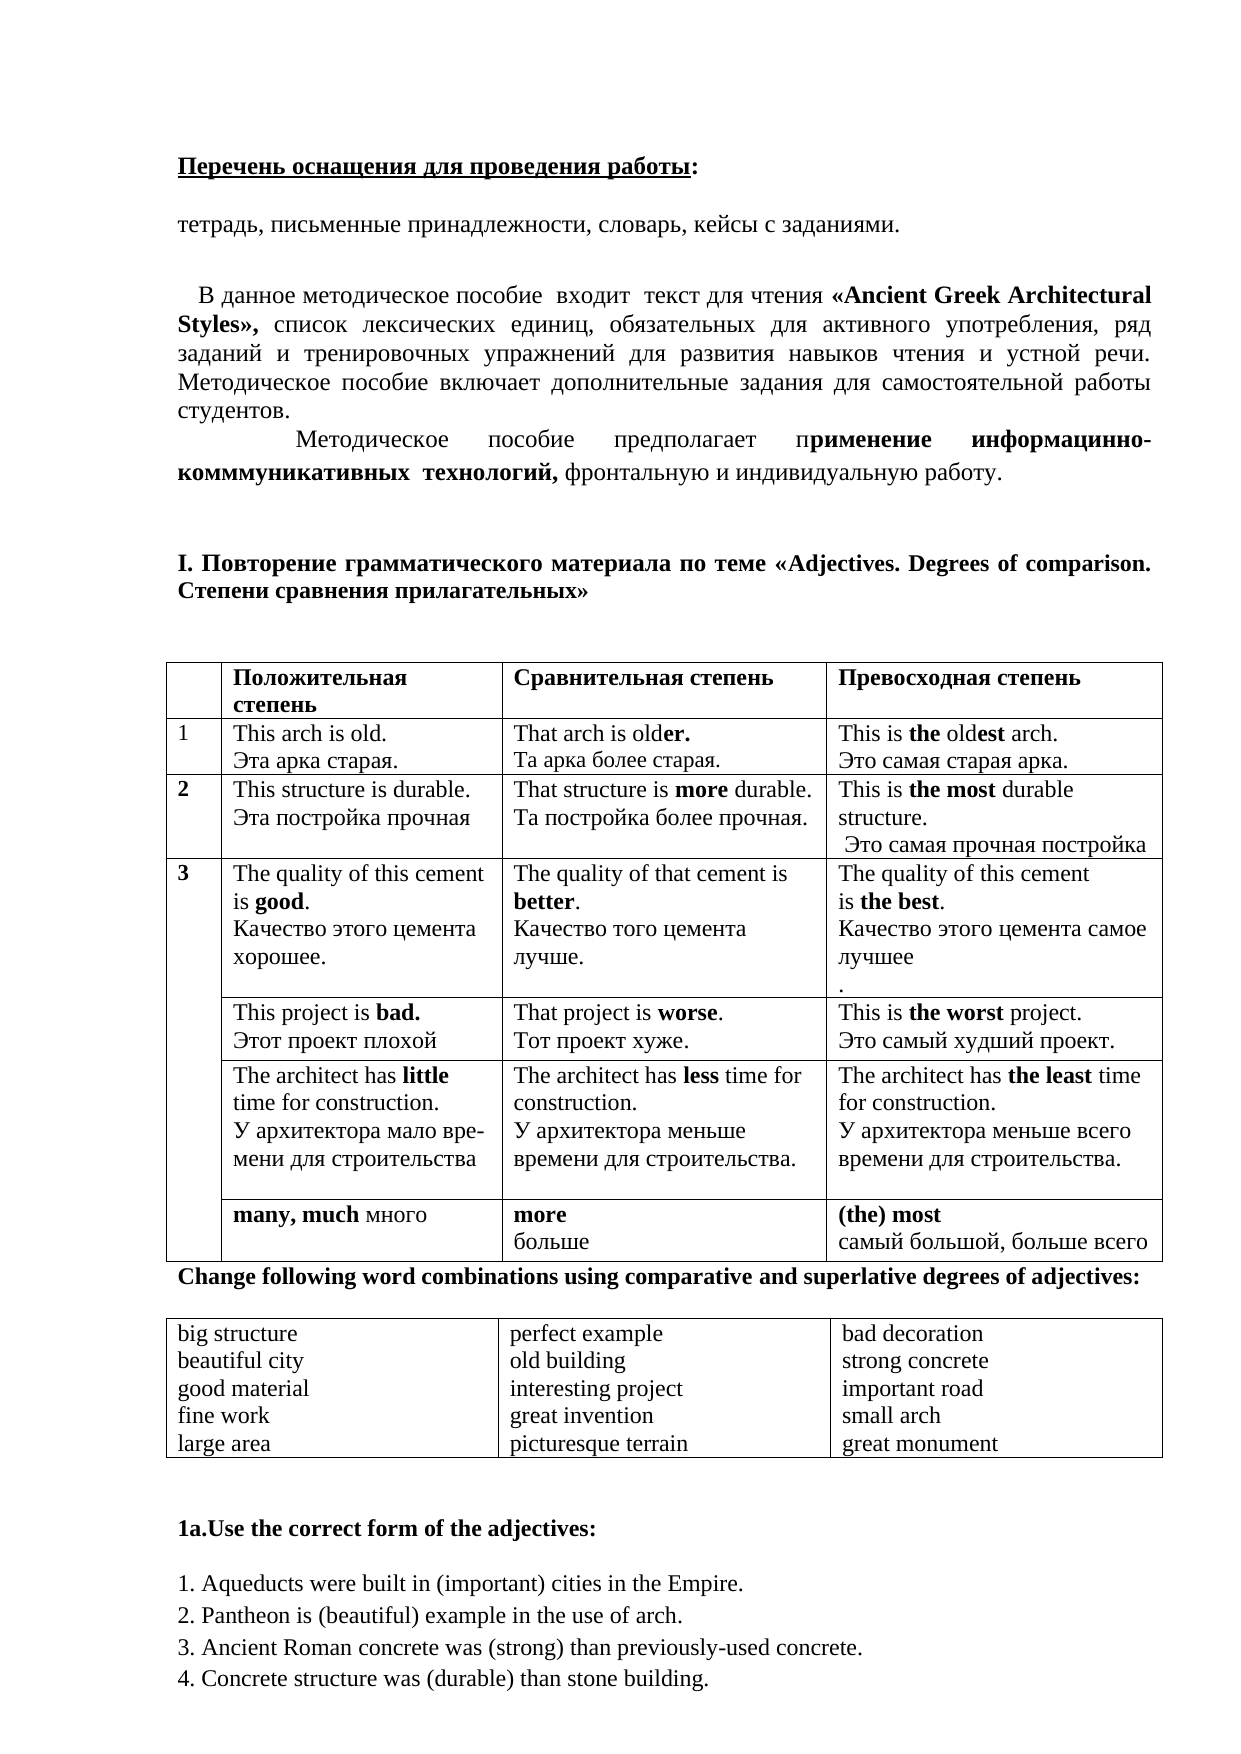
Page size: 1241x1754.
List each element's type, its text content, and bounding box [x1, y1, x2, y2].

text Перечень оснащения для проведения работы: [177, 151, 1152, 180]
table_cell That arch is older. Та арка более старая. [503, 719, 826, 774]
text I. Повторение грамматического материала по теме «Adjectives. Degrees of comparison. Степени сравнения прилагательных» [177, 548, 1152, 604]
text 1a.Use the correct form of the adjectives: [177, 1514, 1152, 1542]
table_header [167, 663, 221, 718]
table_header big structure beautiful city good material fine work large area [167, 1319, 498, 1457]
table_cell The architect has less time for construction. У архитектора меньше времени для строительства. [503, 1061, 826, 1199]
table_cell This is the most durable structure. Это самая прочная постройка [827, 775, 1162, 858]
table_header bad decoration strong concrete important road small arch great monument [831, 1319, 1162, 1457]
table_cell more больше [503, 1200, 826, 1261]
text Change following word combinations using comparative and superlative degrees of adjectives: [177, 1262, 1152, 1290]
table_cell This is the worst project. Это самый худший проект. [827, 998, 1162, 1060]
table_header Положительная степень [222, 663, 502, 718]
table_cell The architect has the least time for construction. У архитектора меньше всего времени для строительства. [827, 1061, 1162, 1199]
table_header Сравнительная степень [503, 663, 826, 718]
table_cell The architect has little time for construction. У архитектора мало вре-мени для строительства [222, 1061, 502, 1199]
text тетрадь, письменные принадлежности, словарь, кейсы с заданиями. [177, 209, 1152, 237]
table_cell many, much много [222, 1200, 502, 1261]
table_header Превосходная степень [827, 663, 1162, 718]
table_cell The quality of this cement is good. Качество этого цемента хорошее. [222, 859, 502, 997]
table_cell That project is worse. Тот проект хуже. [503, 998, 826, 1060]
table_header perfect example old building interesting project great invention picturesque terrain [499, 1319, 830, 1457]
text 3. Ancient Roman concrete was (strong) than previously-used concrete. [177, 1632, 1152, 1660]
table_cell 3 [167, 859, 221, 1261]
table_cell (the) most самый большой, больше всего [827, 1200, 1162, 1261]
table_cell This structure is durable. Эта постройка прочная [222, 775, 502, 858]
table_cell 1 [167, 719, 221, 774]
table_cell This is the oldest arch. Это самая старая арка. [827, 719, 1162, 774]
table_cell That structure is more durable. Та постройка более прочная. [503, 775, 826, 858]
text В данное методическое пособие входит текст для чтения «Ancient Greek Architectural Styles», список лексических единиц, обязательных для активного употребления, ряд заданий и тренировочных упражнений для развития навыков чтения и устной речи. Методическое пособие включает дополнительные задания для самостоятельной работы студентов. [177, 281, 1152, 424]
table_cell This arch is old. Эта арка старая. [222, 719, 502, 774]
text 2. Pantheon is (beautiful) example in the use of arch. [177, 1601, 1152, 1628]
table_cell This project is bad. Этот проект плохой [222, 998, 502, 1060]
table_cell The quality of this cement is the best. Качество этого цемента самое лучшее . [827, 859, 1162, 997]
text 4. Concrete structure was (durable) than stone building. [177, 1664, 1152, 1692]
text Методическое пособие предполагает применение информацинно-комммуникативных технологий, фронтальную и индивидуальную работу. [177, 424, 1152, 486]
table_cell The quality of that cement is better. Качество того цемента лучше. [503, 859, 826, 997]
text 1. Aqueducts were built in (important) cities in the Empire. [177, 1569, 1152, 1597]
table_cell 2 [167, 775, 221, 858]
